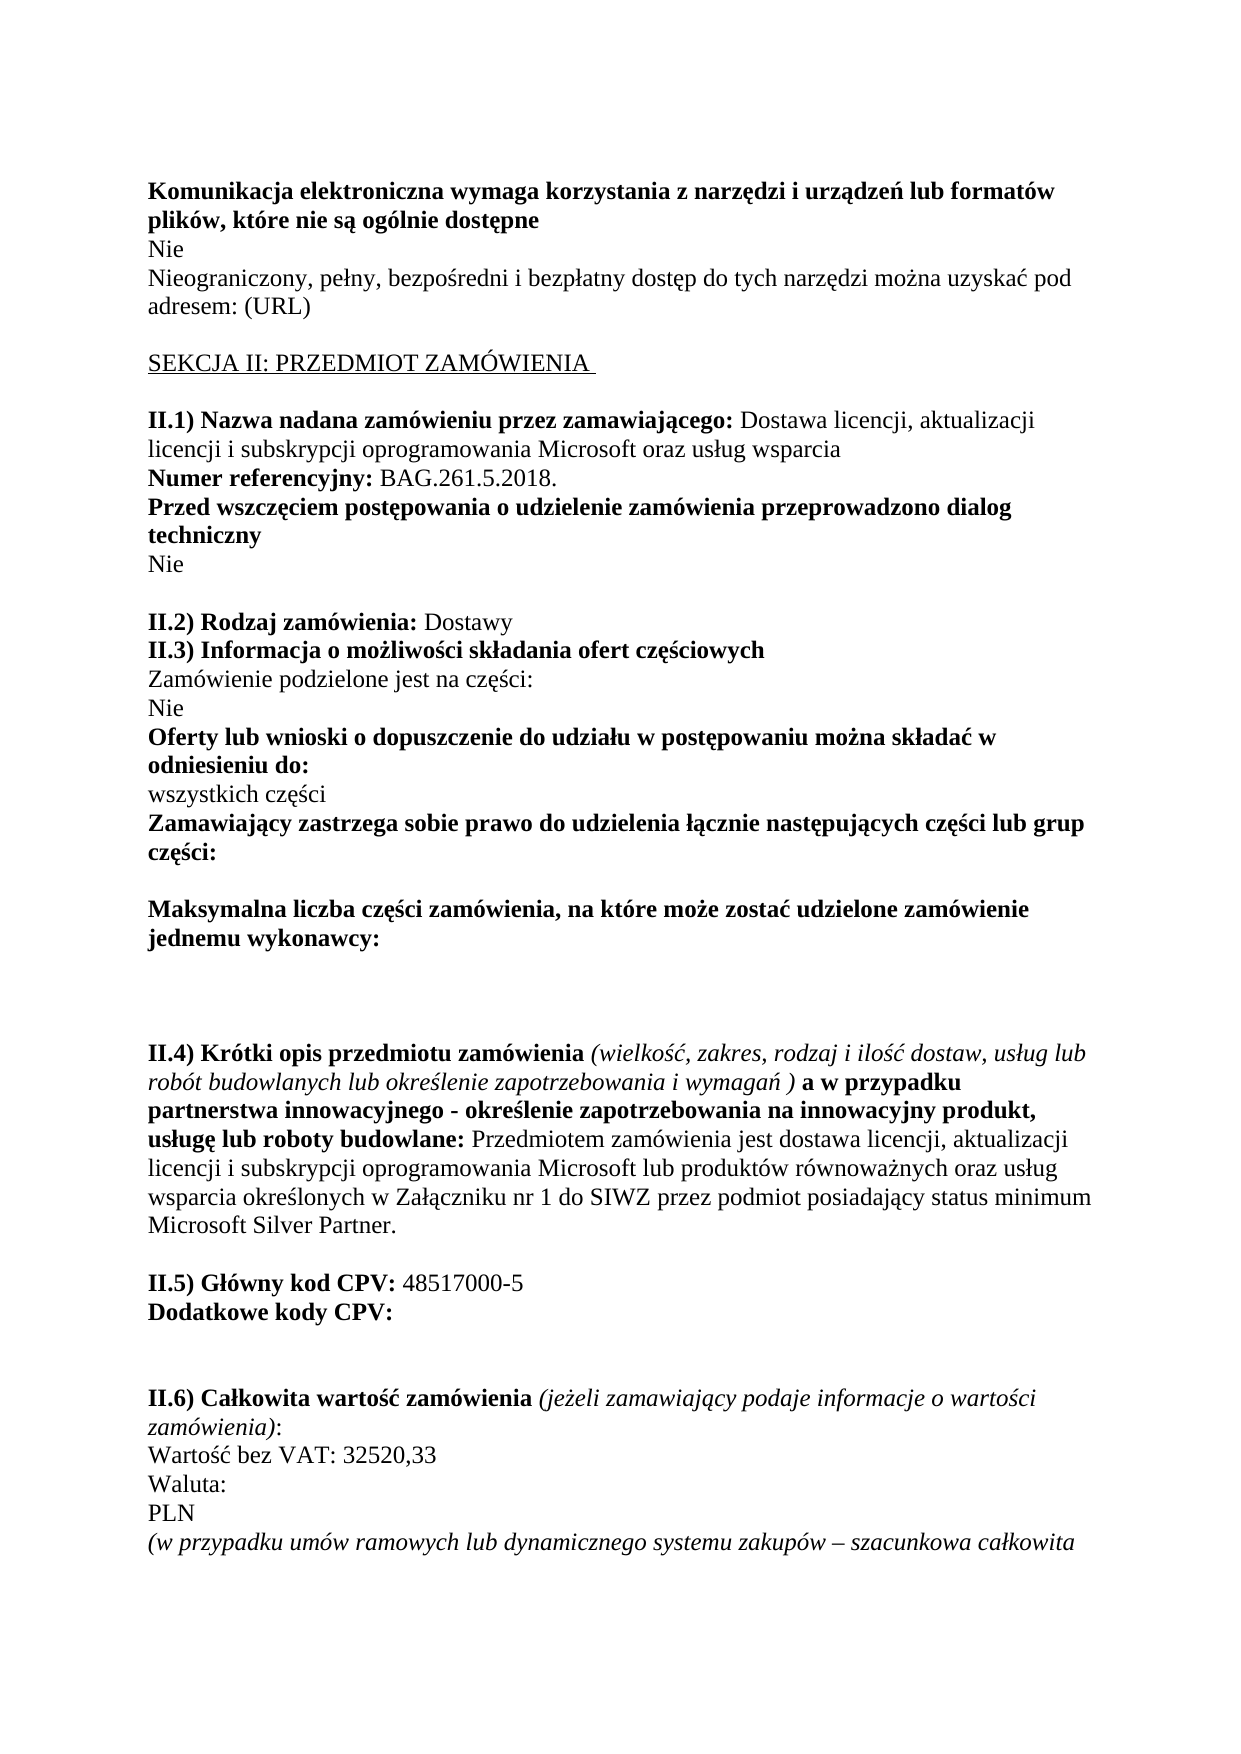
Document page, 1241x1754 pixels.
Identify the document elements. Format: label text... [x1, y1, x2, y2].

text Nie Nieograniczony, pełny, bezpośredni i bezpłatny dostęp do tych narzędzi można uzyskać pod adresem: (URL) [148, 234, 1093, 348]
text SEKCJA II: PRZEDMIOT ZAMÓWIENIA [148, 348, 1093, 377]
text Zamawiający zastrzega sobie prawo do udzielenia łącznie następujących części lub grup części: Maksymalna liczba części zamówienia, na które może zostać udzielone zamówienie jednemu wykonawcy: II.4) Krótki opis przedmiotu zamówienia (wielkość, zakres, rodzaj i ilość dostaw, usług lub robót budowlanych lub określenie zapotrzebowania i wymagań ) a w przypadku partnerstwa innowacyjnego - określenie zapotrzebowania na innowacyjny produkt, usługę lub roboty budowlane: Przedmiotem zamówienia jest dostawa licencji, aktualizacji licencji i subskrypcji oprogramowania Microsoft lub produktów równoważnych oraz usług wsparcia określonych w Załączniku nr 1 do SIWZ przez podmiot posiadający status minimum Microsoft Silver Partner. II.5) Główny kod CPV: 48517000-5 Dodatkowe kody CPV: II.6) Całkowita wartość zamówienia (jeżeli zamawiający podaje informacje o wartości zamówienia): Wartość bez VAT: 32520,33 Waluta: [148, 808, 1093, 1498]
text II.2) Rodzaj zamówienia: Dostawy II.3) Informacja o możliwości składania ofert częściowych Zamówienie podzielone jest na części: [148, 578, 1093, 693]
text II.1) Nazwa nadana zamówieniu przez zamawiającego: Dostawa licencji, aktualizacji licencji i subskrypcji oprogramowania Microsoft oraz usług wsparcia Numer referencyjny: BAG.261.5.2018. Przed wszczęciem postępowania o udzielenie zamówienia przeprowadzono dialog techniczny [148, 377, 1093, 549]
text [148, 1498, 1093, 1556]
text Nie [148, 549, 1093, 578]
text Komunikacja elektroniczna wymaga korzystania z narzędzi i urządzeń lub formatów plików, które nie są ogólnie dostępne [148, 148, 1093, 234]
text Nie Oferty lub wnioski o dopuszczenie do udziału w postępowaniu można składać w odniesieniu do: wszystkich części [148, 693, 1093, 808]
